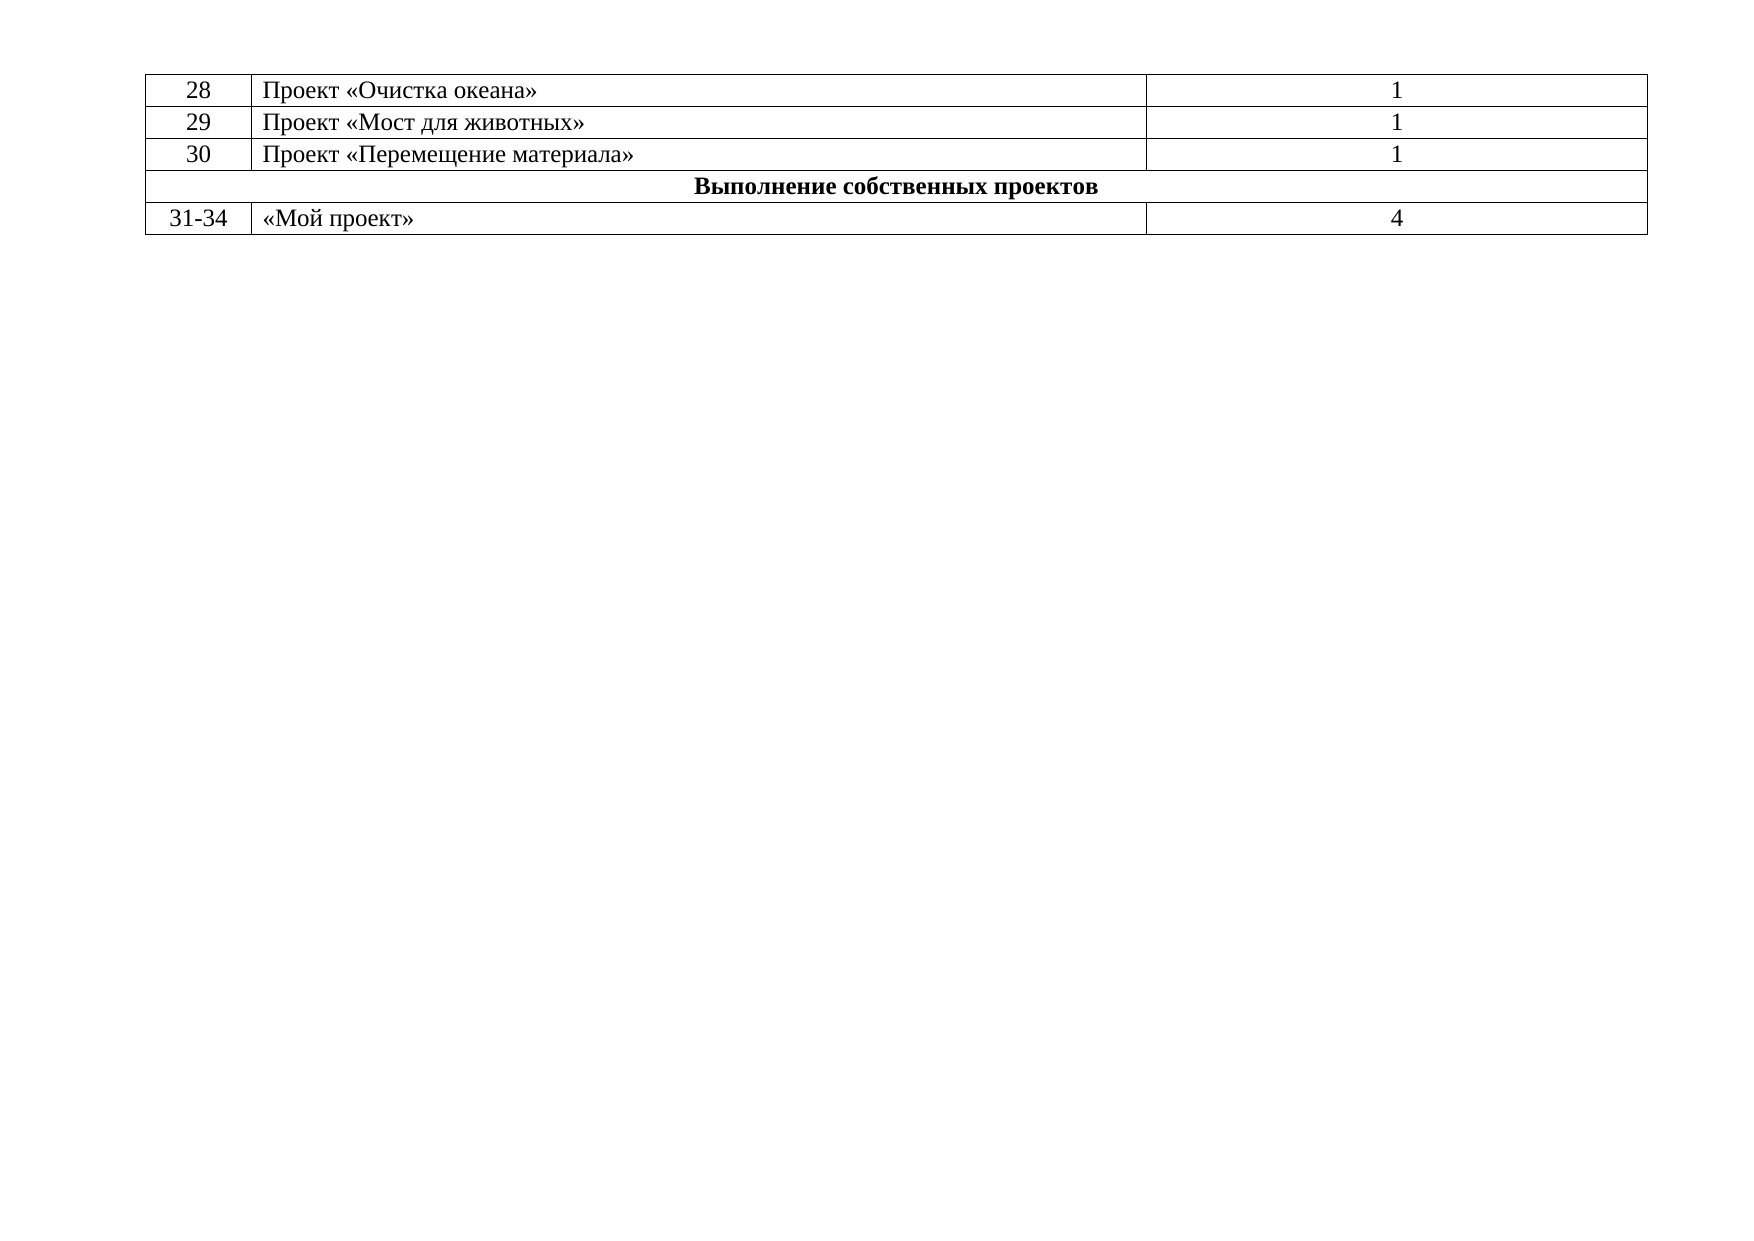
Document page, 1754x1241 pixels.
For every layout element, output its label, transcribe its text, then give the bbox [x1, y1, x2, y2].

table_cell 28 [146, 75, 251, 106]
table_cell 4 [1147, 203, 1647, 234]
table_cell 1 [1147, 75, 1647, 106]
table_cell 1 [1147, 139, 1647, 170]
table_cell 29 [146, 107, 251, 138]
table_cell Проект «Мост для животных» [252, 107, 1146, 138]
table_cell Выполнение собственных проектов [146, 171, 1647, 202]
table_cell Проект «Очистка океана» [252, 75, 1146, 106]
table_cell 30 [146, 139, 251, 170]
table_cell 31-34 [146, 203, 251, 234]
table_cell «Мой проект» [252, 203, 1146, 234]
table_cell 1 [1147, 107, 1647, 138]
table_cell Проект «Перемещение материала» [252, 139, 1146, 170]
